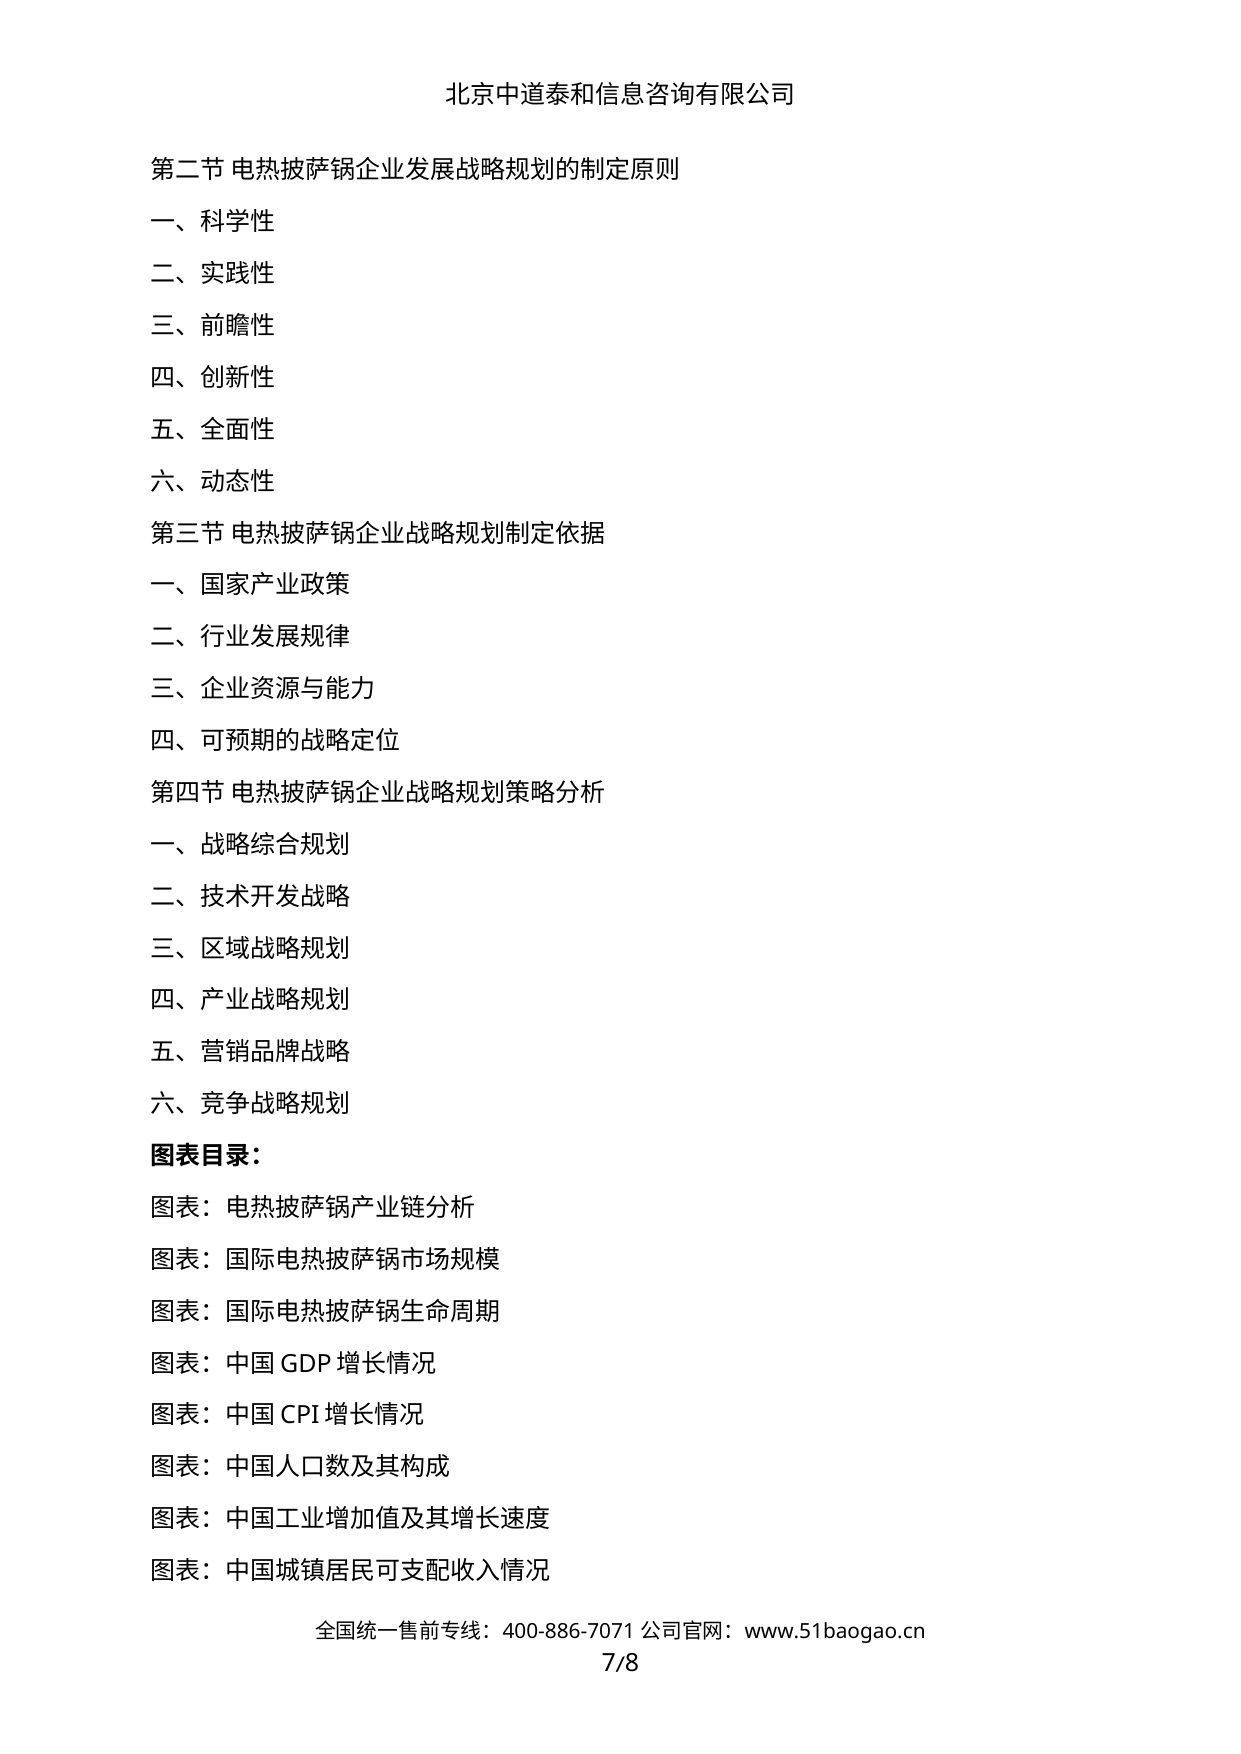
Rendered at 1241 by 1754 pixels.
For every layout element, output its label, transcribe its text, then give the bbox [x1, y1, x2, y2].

text 第二节 电热披萨锅企业发展战略规划的制定原则 [150, 150, 1090, 186]
text 图表：电热披萨锅产业链分析 [150, 1187, 1090, 1224]
text 五、全面性 [150, 409, 1090, 446]
text 六、动态性 [150, 461, 1090, 497]
text 图表：国际电热披萨锅生命周期 [150, 1291, 1090, 1327]
text 一、科学性 [150, 202, 1090, 238]
text 一、国家产业政策 [150, 565, 1090, 601]
text 四、创新性 [150, 357, 1090, 394]
text 第四节 电热披萨锅企业战略规划策略分析 [150, 772, 1090, 809]
text 图表目录： [150, 1136, 1090, 1172]
text 五、营销品牌战略 [150, 1032, 1090, 1068]
text 六、竞争战略规划 [150, 1084, 1090, 1120]
text 二、行业发展规律 [150, 617, 1090, 653]
text 三、区域战略规划 [150, 928, 1090, 964]
text 二、实践性 [150, 254, 1090, 290]
text 图表：中国CPI增长情况 [150, 1395, 1090, 1431]
text 四、可预期的战略定位 [150, 721, 1090, 757]
text 图表：中国城镇居民可支配收入情况 [150, 1551, 1090, 1587]
text 图表：中国GDP增长情况 [150, 1343, 1090, 1379]
text 三、企业资源与能力 [150, 669, 1090, 705]
text 三、前瞻性 [150, 306, 1090, 342]
text 二、技术开发战略 [150, 876, 1090, 912]
text 图表：中国人口数及其构成 [150, 1447, 1090, 1483]
text 第三节 电热披萨锅企业战略规划制定依据 [150, 513, 1090, 549]
text 图表：中国工业增加值及其增长速度 [150, 1499, 1090, 1535]
text 一、战略综合规划 [150, 824, 1090, 861]
text 四、产业战略规划 [150, 980, 1090, 1016]
text 图表：国际电热披萨锅市场规模 [150, 1239, 1090, 1276]
